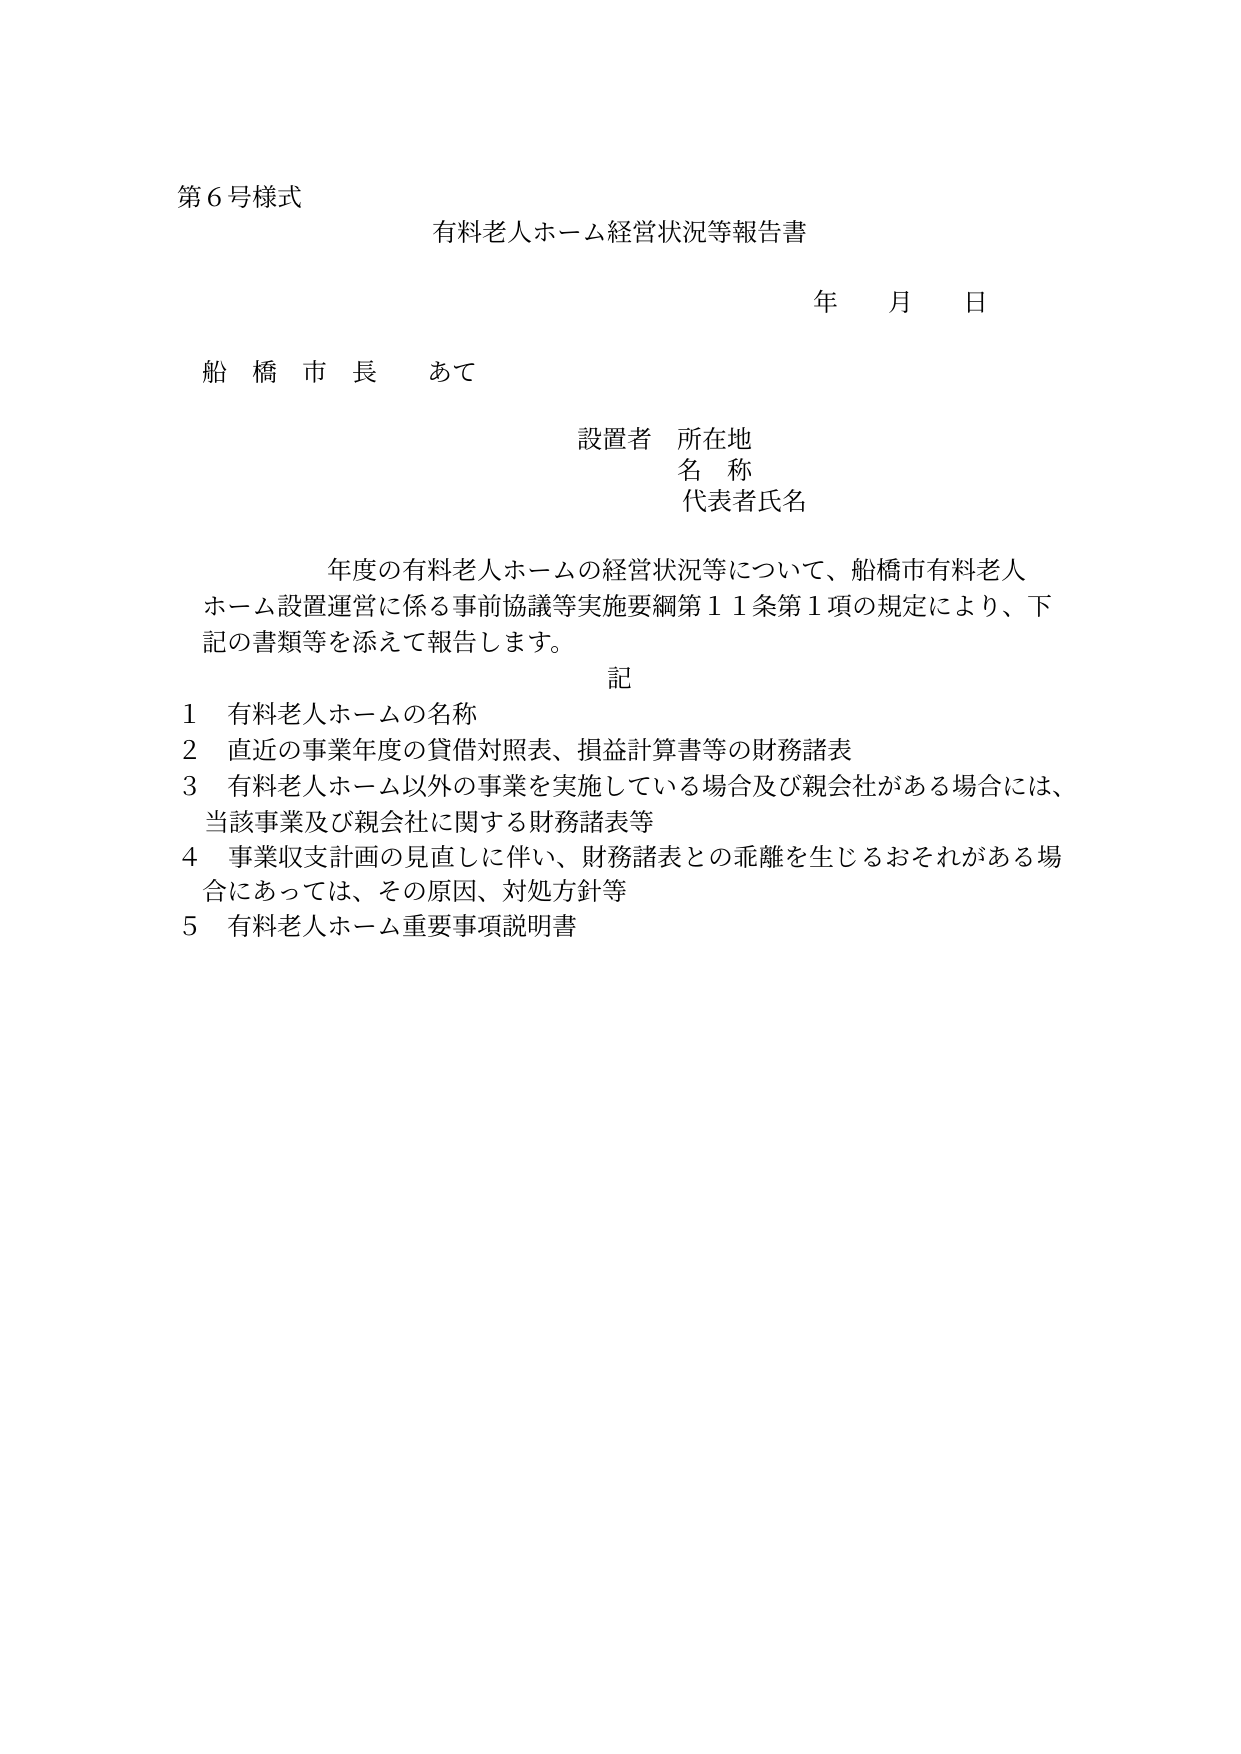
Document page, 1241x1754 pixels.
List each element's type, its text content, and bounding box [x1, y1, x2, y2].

text 有料老人ホーム経営状況等報告書 [177, 213, 1063, 249]
text ２ 直近の事業年度の貸借対照表、損益計算書等の財務諸表 [177, 731, 1063, 767]
text 年 月 日 [177, 283, 1063, 319]
text ３ 有料老人ホーム以外の事業を実施している場合及び親会社がある場合には、当該事業及び親会社に関する財務諸表等 [177, 767, 1063, 838]
text ５ 有料老人ホーム重要事項説明書 [177, 908, 1063, 942]
subtitle 記 [177, 659, 1063, 695]
text 設置者 所在地 [177, 423, 1063, 454]
text 第６号様式 [177, 177, 1063, 213]
text 名 称 [177, 454, 1063, 486]
text ４ 事業収支計画の見直しに伴い、財務諸表との乖離を生じるおそれがある場合にあっては、その原因、対処方針等 [177, 838, 1063, 908]
text 代表者氏名 [177, 486, 1063, 517]
text 船 橋 市 長 あて [177, 353, 1063, 389]
text 年度の有料老人ホームの経営状況等について、船橋市有料老人ホーム設置運営に係る事前協議等実施要綱第１１条第１項の規定により、下記の書類等を添えて報告します。 [202, 551, 1063, 659]
text １ 有料老人ホームの名称 [177, 695, 1063, 731]
